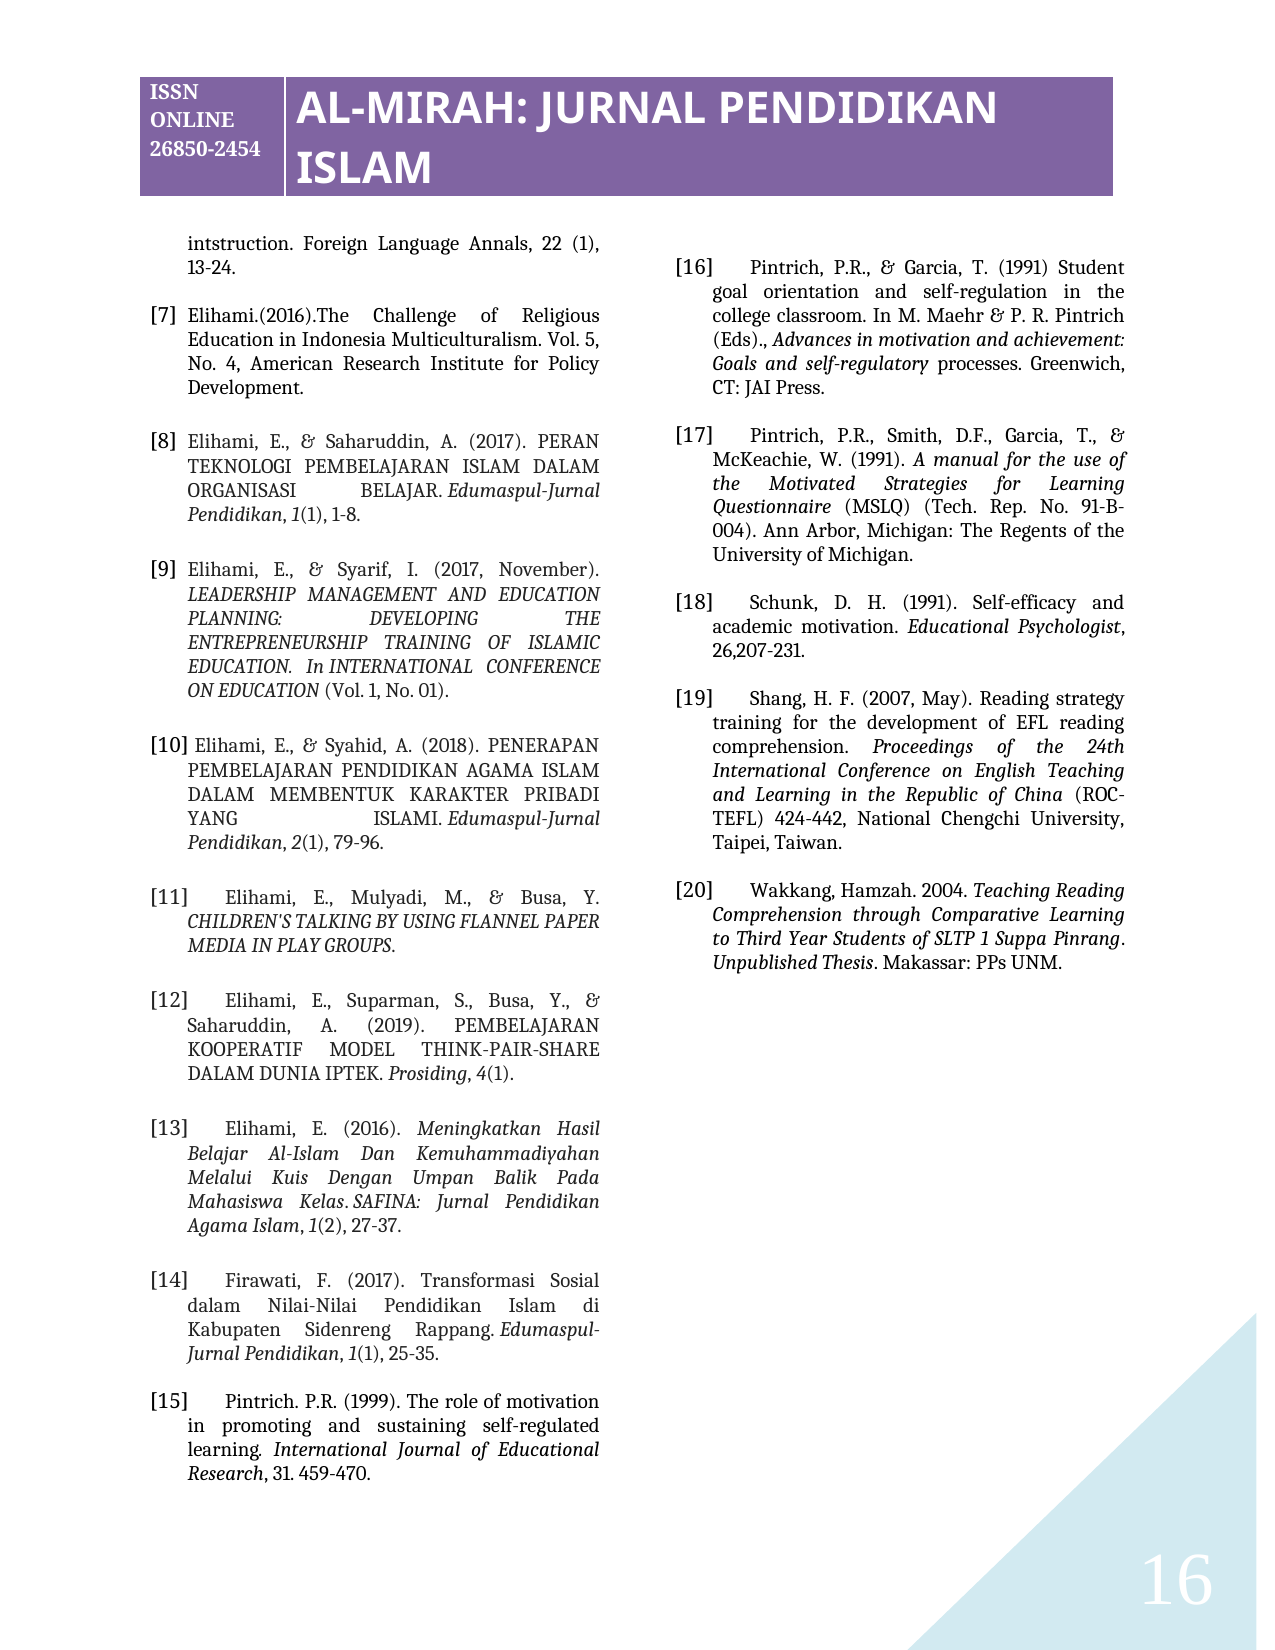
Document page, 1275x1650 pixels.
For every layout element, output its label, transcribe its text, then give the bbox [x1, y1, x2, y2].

list Elihami, E., & Saharuddin, A. (2017). PERAN TEKNOLOGI PEMBELAJARAN ISLAM DALAM ORGANISASI BELAJAR. Edumaspul-Jurnal Pendidikan, 1(1), 1-8. [150, 426, 600, 527]
list Firawati, F. (2017). Transformasi Sosial dalam Nilai-Nilai Pendidikan Islam di Kabupaten Sidenreng Rappang. Edumaspul-Jurnal Pendidikan, 1(1), 25-35. [150, 1265, 600, 1366]
list Schunk, D. H. (1991). Self-efficacy and academic motivation. Educational Psychologist, 26,207-231. [675, 591, 1125, 662]
list Elihami.(2016).The Challenge of Religious Education in Indonesia Multiculturalism. Vol. 5, No. 4, American Research Institute for Policy Development. [150, 303, 600, 399]
list Chamot, A. U., & Kupper, L. (1989). Teaching learning strategies in foreign language intstruction. Foreign Language Annals, 22 (1), 13-24. [150, 231, 600, 279]
list Elihami, E., Mulyadi, M., & Busa, Y. CHILDREN'S TALKING BY USING FLANNEL PAPER MEDIA IN PLAY GROUPS. [150, 882, 600, 958]
list Elihami, E. (2016). Meningkatkan Hasil Belajar Al-Islam Dan Kemuhammadiyahan Melalui Kuis Dengan Umpan Balik Pada Mahasiswa Kelas. SAFINA: Jurnal Pendidikan Agama Islam, 1(2), 27-37. [150, 1113, 600, 1238]
list Wakkang, Hamzah. 2004. Teaching Reading Comprehension through Comparative Learning to Third Year Students of SLTP 1 Suppa Pinrang. Unpublished Thesis. Makassar: PPs UNM. [675, 878, 1125, 974]
list Pintrich, P.R., & Garcia, T. (1991) Student goal orientation and self-regulation in the college classroom. In M. Maehr & P. R. Pintrich (Eds)., Advances in motivation and achievement: Goals and self-regulatory processes. Greenwich, CT: JAI Press. [675, 255, 1125, 399]
list Shang, H. F. (2007, May). Reading strategy training for the development of EFL reading comprehension. Proceedings of the 24th International Conference on English Teaching and Learning in the Republic of China (ROC-TEFL) 424-442, National Chengchi University, Taipei, Taiwan. [675, 686, 1125, 854]
list Pintrich. P.R. (1999). The role of motivation in promoting and sustaining self-regulated learning. International Journal of Educational Research, 31. 459-470. [150, 1389, 600, 1485]
list Pintrich, P.R., Smith, D.F., Garcia, T., & McKeachie, W. (1991). A manual for the use of the Motivated Strategies for Learning Questionnaire (MSLQ) (Tech. Rep. No. 91-B-004). Ann Arbor, Michigan: The Regents of the University of Michigan. [675, 423, 1125, 567]
list Elihami, E., & Syarif, I. (2017, November). LEADERSHIP MANAGEMENT AND EDUCATION PLANNING: DEVELOPING THE ENTREPRENEURSHIP TRAINING OF ISLAMIC EDUCATION. In INTERNATIONAL CONFERENCE ON EDUCATION (Vol. 1, No. 01). [150, 554, 600, 702]
list Elihami, E., Suparman, S., Busa, Y., & Saharuddin, A. (2019). PEMBELAJARAN KOOPERATIF MODEL THINK-PAIR-SHARE DALAM DUNIA IPTEK. Prosiding, 4(1). [150, 986, 600, 1086]
list Elihami, E., & Syahid, A. (2018). PENERAPAN PEMBELAJARAN PENDIDIKAN AGAMA ISLAM DALAM MEMBENTUK KARAKTER PRIBADI YANG ISLAMI. Edumaspul-Jurnal Pendidikan, 2(1), 79-96. [150, 730, 600, 854]
